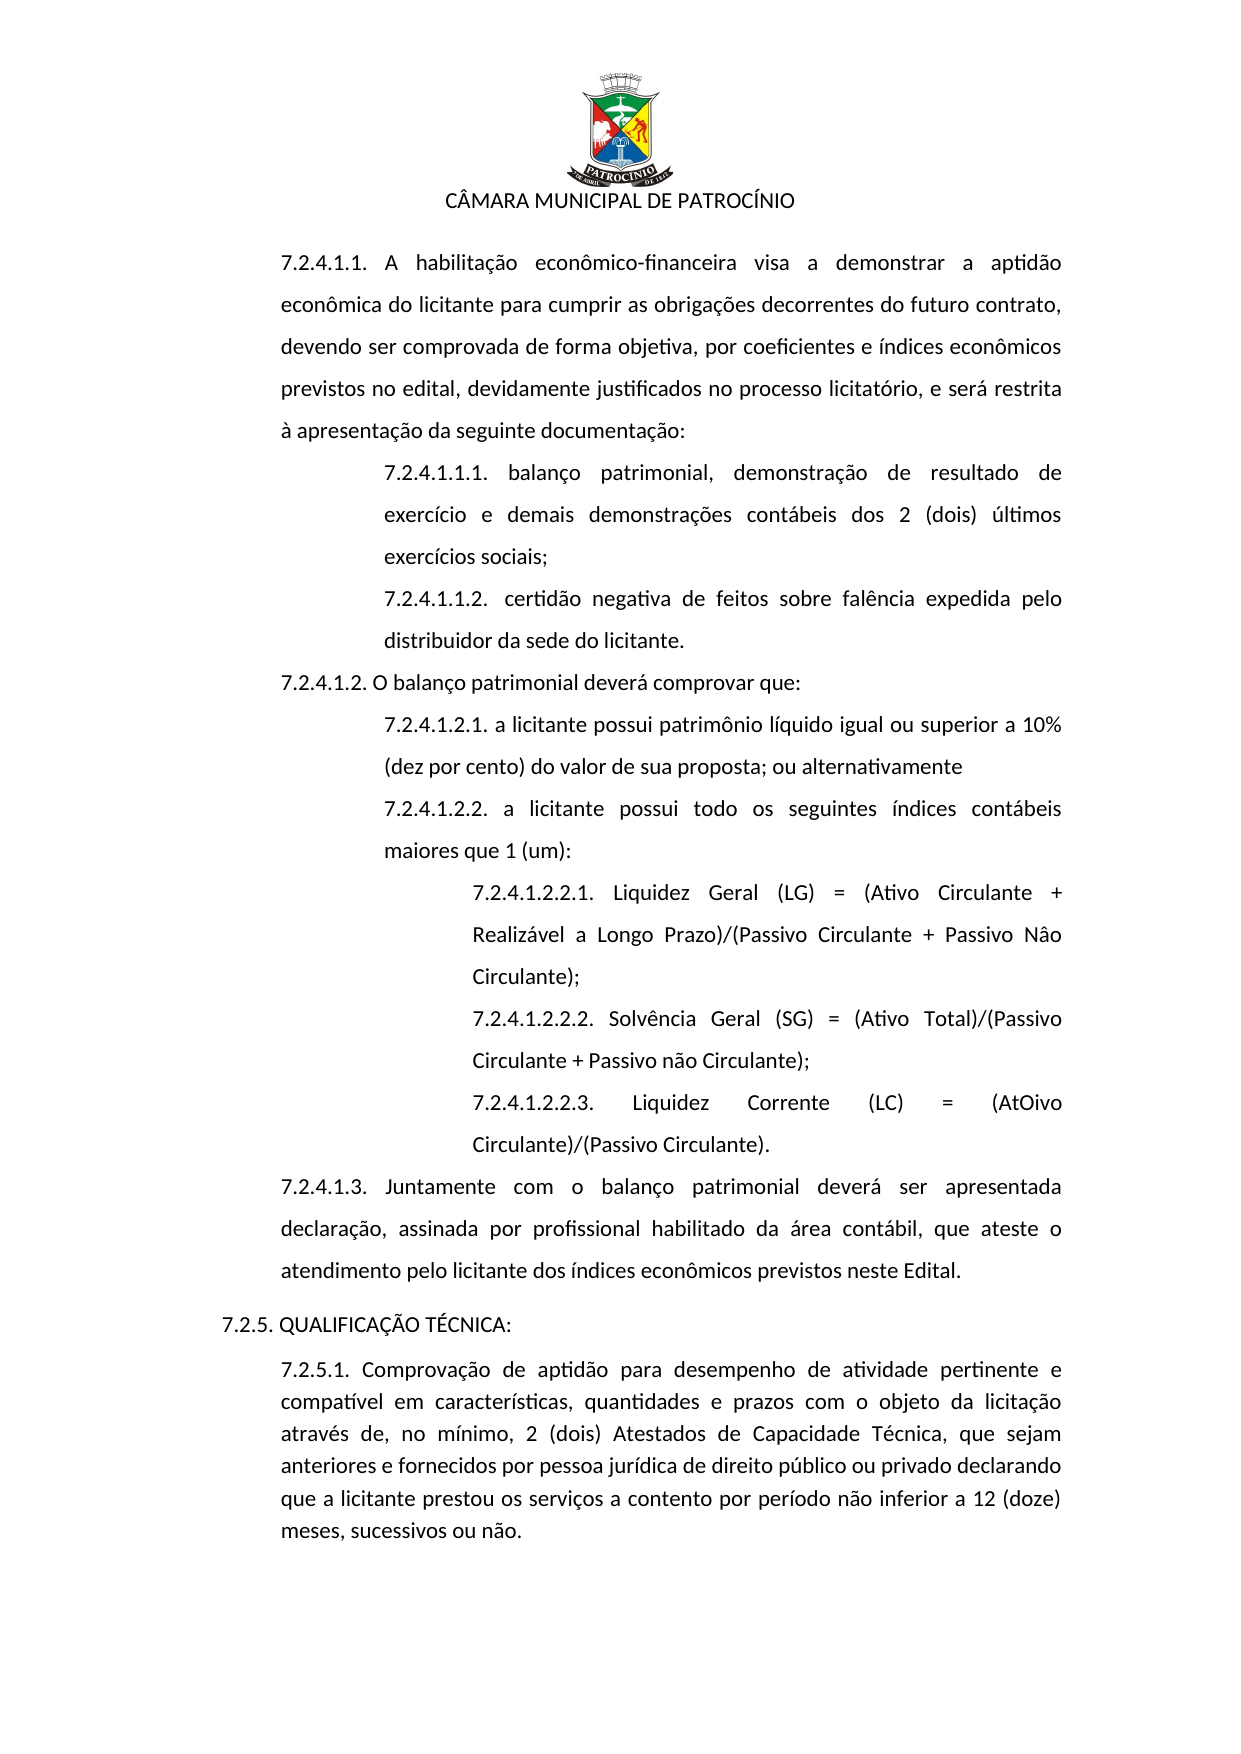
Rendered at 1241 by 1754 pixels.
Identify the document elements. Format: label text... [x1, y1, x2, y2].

text 7.2.4.1.2.2.3. Liquidez Corrente (LC) = (AtOivo Circulante)/(Passivo Circulante). [472, 1088, 1063, 1158]
text 7.2.4.1.2.2.2. Solvência Geral (SG) = (Ativo Total)/(Passivo Circulante + Passivo não Circulante); [472, 1004, 1063, 1074]
text 7.2.4.1.3. Juntamente com o balanço patrimonial deverá ser apresentada declaração, assinada por profissional habilitado da área contábil, que ateste o atendimento pelo licitante dos índices econômicos previstos neste Edital. [281, 1172, 1063, 1284]
text 7.2.4.1.1.2. certidão negativa de feitos sobre falência expedida pelo distribuidor da sede do licitante. [384, 584, 1063, 654]
text 7.2.4.1.2.2. a licitante possui todo os seguintes índices contábeis maiores que 1 (um): [384, 794, 1063, 864]
list 7.2.5.1. Comprovação de aptidão para desempenho de atividade pertinente e compatível em características, quantidades e prazos com o objeto da licitação através de, no mínimo, 2 (dois) Atestados de Capacidade Técnica, que sejam anteriores e fornecidos por pessoa jurídica de direito público ou privado declarando que a licitante prestou os serviços a contento por período não inferior a 12 (doze) meses, sucessivos ou não. [281, 1355, 1063, 1544]
list 7.2.5. QUALIFICAÇÃO TÉCNICA: [222, 1310, 1063, 1338]
text 7.2.4.1.2. O balanço patrimonial deverá comprovar que: [281, 668, 1063, 696]
text 7.2.4.1.1.1. balanço patrimonial, demonstração de resultado de exercício e demais demonstrações contábeis dos 2 (dois) últimos exercícios sociais; [384, 458, 1063, 570]
text 7.2.4.1.2.1. a licitante possui patrimônio líquido igual ou superior a 10% (dez por cento) do valor de sua proposta; ou alternativamente [384, 710, 1063, 780]
text 7.2.4.1.2.2.1. Liquidez Geral (LG) = (Ativo Circulante + Realizável a Longo Prazo)/(Passivo Circulante + Passivo Nâo Circulante); [472, 878, 1063, 990]
text 7.2.4.1.1. A habilitação econômico-financeira visa a demonstrar a aptidão econômica do licitante para cumprir as obrigações decorrentes do futuro contrato, devendo ser comprovada de forma objetiva, por coeficientes e índices econômicos previstos no edital, devidamente justificados no processo licitatório, e será restrita à apresentação da seguinte documentação: [281, 248, 1063, 444]
picture [567, 73, 674, 187]
